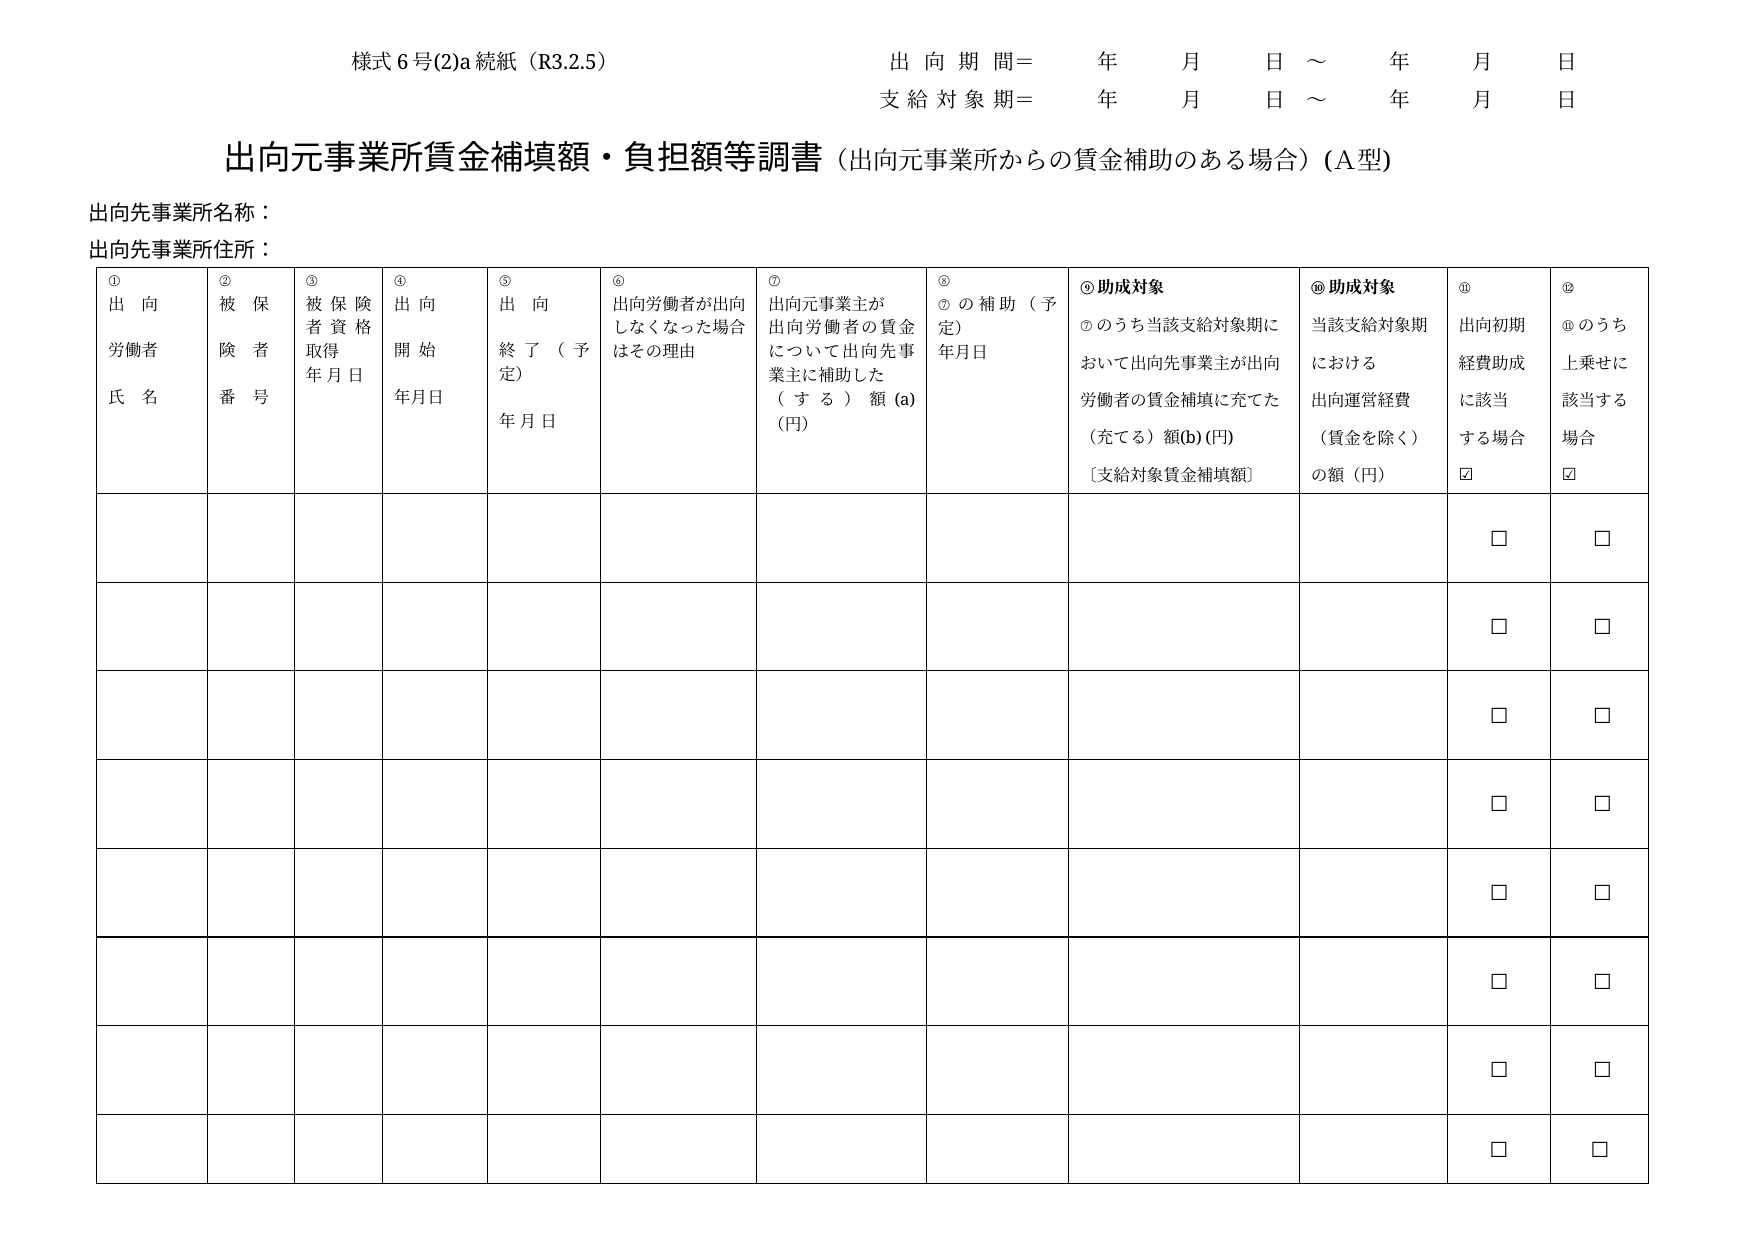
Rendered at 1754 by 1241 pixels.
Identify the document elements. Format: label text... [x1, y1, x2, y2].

table_cell [488, 849, 600, 936]
table_cell [1551, 1115, 1648, 1183]
table_cell [601, 1115, 756, 1183]
table_cell [1551, 494, 1648, 582]
text 出向先事業所住所： [88, 229, 1577, 267]
table_cell [295, 671, 382, 759]
table_header ⑨助成対象 ⑦のうち当該支給対象期において出向先事業主が出向労働者の賃金補填に充てた（充てる）額(b) (円) 〔支給対象賃金補填額〕 [1069, 268, 1299, 493]
table_header ⑥ 出向労働者が出向 しなくなった場合 はその理由 [601, 268, 756, 493]
table_cell [383, 1115, 487, 1183]
table_cell [927, 938, 1068, 1025]
table_cell [601, 1026, 756, 1114]
table_cell [1300, 583, 1447, 670]
table_cell [208, 494, 294, 582]
table_cell [601, 494, 756, 582]
table_cell [383, 671, 487, 759]
table_cell [1300, 1026, 1447, 1114]
table_cell [1069, 849, 1299, 936]
table_cell [927, 494, 1068, 582]
table_cell [488, 494, 600, 582]
table_cell [208, 1026, 294, 1114]
table_cell [1551, 1026, 1648, 1114]
table_cell [1069, 760, 1299, 848]
table_cell [757, 671, 926, 759]
table_cell [757, 849, 926, 936]
table_cell [208, 671, 294, 759]
table_cell [601, 938, 756, 1025]
table_cell [295, 1026, 382, 1114]
table_cell [1551, 671, 1648, 759]
table_cell [295, 760, 382, 848]
table_cell [1551, 938, 1648, 1025]
table_cell [1069, 494, 1299, 582]
table_cell [208, 760, 294, 848]
table_header ③ 被保険者資格取得 年月日 [295, 268, 382, 493]
table_cell [97, 494, 207, 582]
table_cell [757, 760, 926, 848]
table_cell [488, 1115, 600, 1183]
table_header ⑩助成対象 当該支給対象期 における 出向運営経費 （賃金を除く） の額（円） [1300, 268, 1447, 493]
table_cell [1300, 849, 1447, 936]
table_cell [383, 760, 487, 848]
table_cell [383, 494, 487, 582]
text 出向先事業所名称： [88, 192, 1577, 229]
table_cell [1551, 849, 1648, 936]
table_cell [1448, 760, 1550, 848]
table_cell [97, 1026, 207, 1114]
table_cell [295, 583, 382, 670]
table_cell [383, 1026, 487, 1114]
table_cell [1448, 1115, 1550, 1183]
text 様式6号(2)a続紙（R3.2.5） 出向期間＝ 年 月 日 ～ 年 月 日 [38, 42, 1577, 79]
table_cell [1551, 583, 1648, 670]
table_cell [1069, 1026, 1299, 1114]
text 出向元事業所賃金補填額・負担額等調書（出向元事業所からの賃金補助のある場合）(Ａ型) [38, 117, 1577, 192]
table_cell [295, 849, 382, 936]
table_cell [208, 938, 294, 1025]
table_cell [601, 849, 756, 936]
table_cell [927, 583, 1068, 670]
table_cell [295, 1115, 382, 1183]
table_cell [97, 849, 207, 936]
table_cell [1300, 938, 1447, 1025]
table_cell [383, 583, 487, 670]
table_header ⑪ 出向初期 経費助成に該当 する場合 ☑ [1448, 268, 1550, 493]
table_cell [757, 1026, 926, 1114]
table_cell [295, 938, 382, 1025]
table_cell [488, 671, 600, 759]
table_cell [1551, 760, 1648, 848]
table_cell [1300, 671, 1447, 759]
table_cell [97, 583, 207, 670]
table_cell [601, 671, 756, 759]
table_cell [1448, 849, 1550, 936]
table_cell [927, 1115, 1068, 1183]
table_cell [1069, 583, 1299, 670]
table_cell [927, 671, 1068, 759]
table_header ⑤ 出向 終了（予定） 年月日 [488, 268, 600, 493]
table_cell [1069, 1115, 1299, 1183]
table_cell [1448, 938, 1550, 1025]
text 支給対象期＝ 年 月 日 ～ 年 月 日 [207, 79, 1577, 117]
table_header ⑧ ⑦の補助（予定） 年月日 [927, 268, 1068, 493]
table_cell [488, 938, 600, 1025]
table_cell [488, 760, 600, 848]
table_cell [97, 1115, 207, 1183]
table_cell [1448, 671, 1550, 759]
table_cell [208, 583, 294, 670]
table_cell [1300, 494, 1447, 582]
table_header ⑫ ⑪のうち 上乗せに 該当する 場合 ☑ [1551, 268, 1648, 493]
table_cell [927, 760, 1068, 848]
table_cell [927, 1026, 1068, 1114]
table_cell [1069, 671, 1299, 759]
table_cell [1069, 938, 1299, 1025]
table_cell [757, 583, 926, 670]
table_cell [757, 1115, 926, 1183]
table_cell [601, 583, 756, 670]
table_cell [488, 1026, 600, 1114]
table_cell [757, 938, 926, 1025]
table_cell [1300, 760, 1447, 848]
table_cell [97, 671, 207, 759]
table_header ① 出 向 労働者 氏 名 [97, 268, 207, 493]
table_cell [295, 494, 382, 582]
table_cell [1448, 583, 1550, 670]
table_cell [383, 938, 487, 1025]
table_cell [208, 849, 294, 936]
table_cell [601, 760, 756, 848]
table_cell [97, 760, 207, 848]
table_cell [208, 1115, 294, 1183]
table_cell [1448, 494, 1550, 582]
table_header ⑦ 出向元事業主が 出向労働者の賃金について出向先事業主に補助した （する）額(a)（円） [757, 268, 926, 493]
table_cell [1448, 1026, 1550, 1114]
table_cell [97, 938, 207, 1025]
table_cell [1300, 1115, 1447, 1183]
table_cell [927, 849, 1068, 936]
table_header ④ 出向 開始 年月日 [383, 268, 487, 493]
table_cell [757, 494, 926, 582]
table_header ② 被保 険者 番号 [208, 268, 294, 493]
table_cell [383, 849, 487, 936]
table_cell [488, 583, 600, 670]
